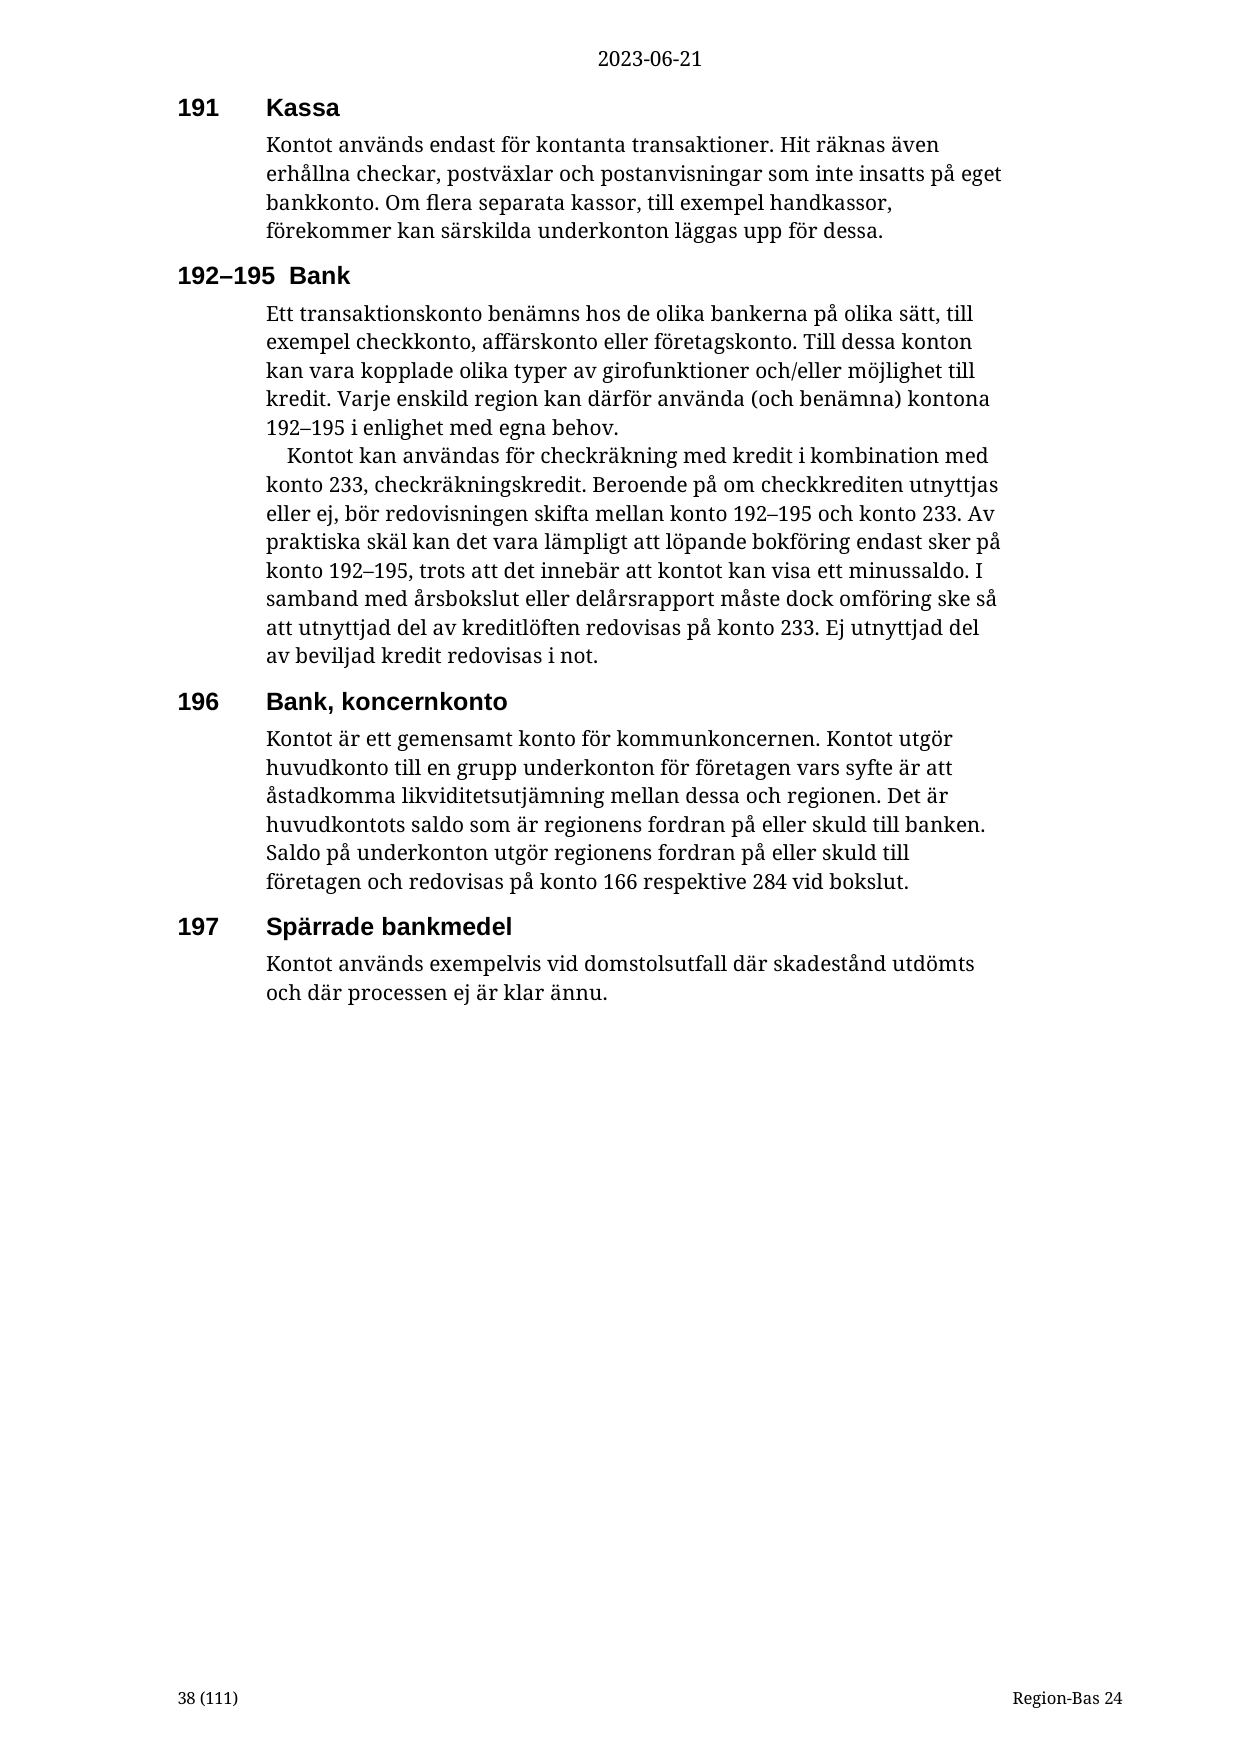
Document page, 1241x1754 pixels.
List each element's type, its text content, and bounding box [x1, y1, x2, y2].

text Ett transaktionskonto benämns hos de olika bankerna på olika sätt, till exempel checkkonto, affärskonto eller företagskonto. Till dessa konton kan vara kopplade olika typer av girofunktioner och/eller möjlighet till kredit. Varje enskild region kan därför använda (och benämna) kontona 192–195 i enlighet med egna behov. [266, 299, 1004, 441]
text Kontot används endast för kontanta transaktioner. Hit räknas även erhållna checkar, postväxlar och postanvisningar som inte insatts på eget bankkonto. Om flera separata kassor, till exempel handkassor, förekommer kan särskilda underkonton läggas upp för dessa. [266, 130, 1004, 244]
text Kontot används exempelvis vid domstolsutfall där skadestånd utdömts och där processen ej är klar ännu. [266, 949, 1004, 1006]
text 197 Spärrade bankmedel [177, 908, 1004, 941]
text 191 Kassa [177, 89, 1004, 122]
text Kontot kan användas för checkräkning med kredit i kombination med konto 233, checkräkningskredit. Beroende på om checkkrediten utnyttjas eller ej, bör redovisningen skifta mellan konto 192–195 och konto 233. Av praktiska skäl kan det vara lämpligt att löpande bokföring endast sker på konto 192–195, trots att det innebär att kontot kan visa ett minussaldo. I samband med årsbokslut eller delårsrapport måste dock omföring ske så att utnyttjad del av kreditlöften redovisas på konto 233. Ej utnyttjad del av beviljad kredit redovisas i not. [266, 441, 1004, 670]
text 196 Bank, koncernkonto [177, 682, 1004, 716]
text 192–195 Bank [177, 257, 1004, 290]
text Kontot är ett gemensamt konto för kommunkoncernen. Kontot utgör huvudkonto till en grupp underkonton för företagen vars syfte är att åstadkomma likviditetsutjämning mellan dessa och regionen. Det är huvudkontots saldo som är regionens fordran på eller skuld till banken. Saldo på underkonton utgör regionens fordran på eller skuld till företagen och redovisas på konto 166 respektive 284 vid bokslut. [266, 724, 1004, 895]
